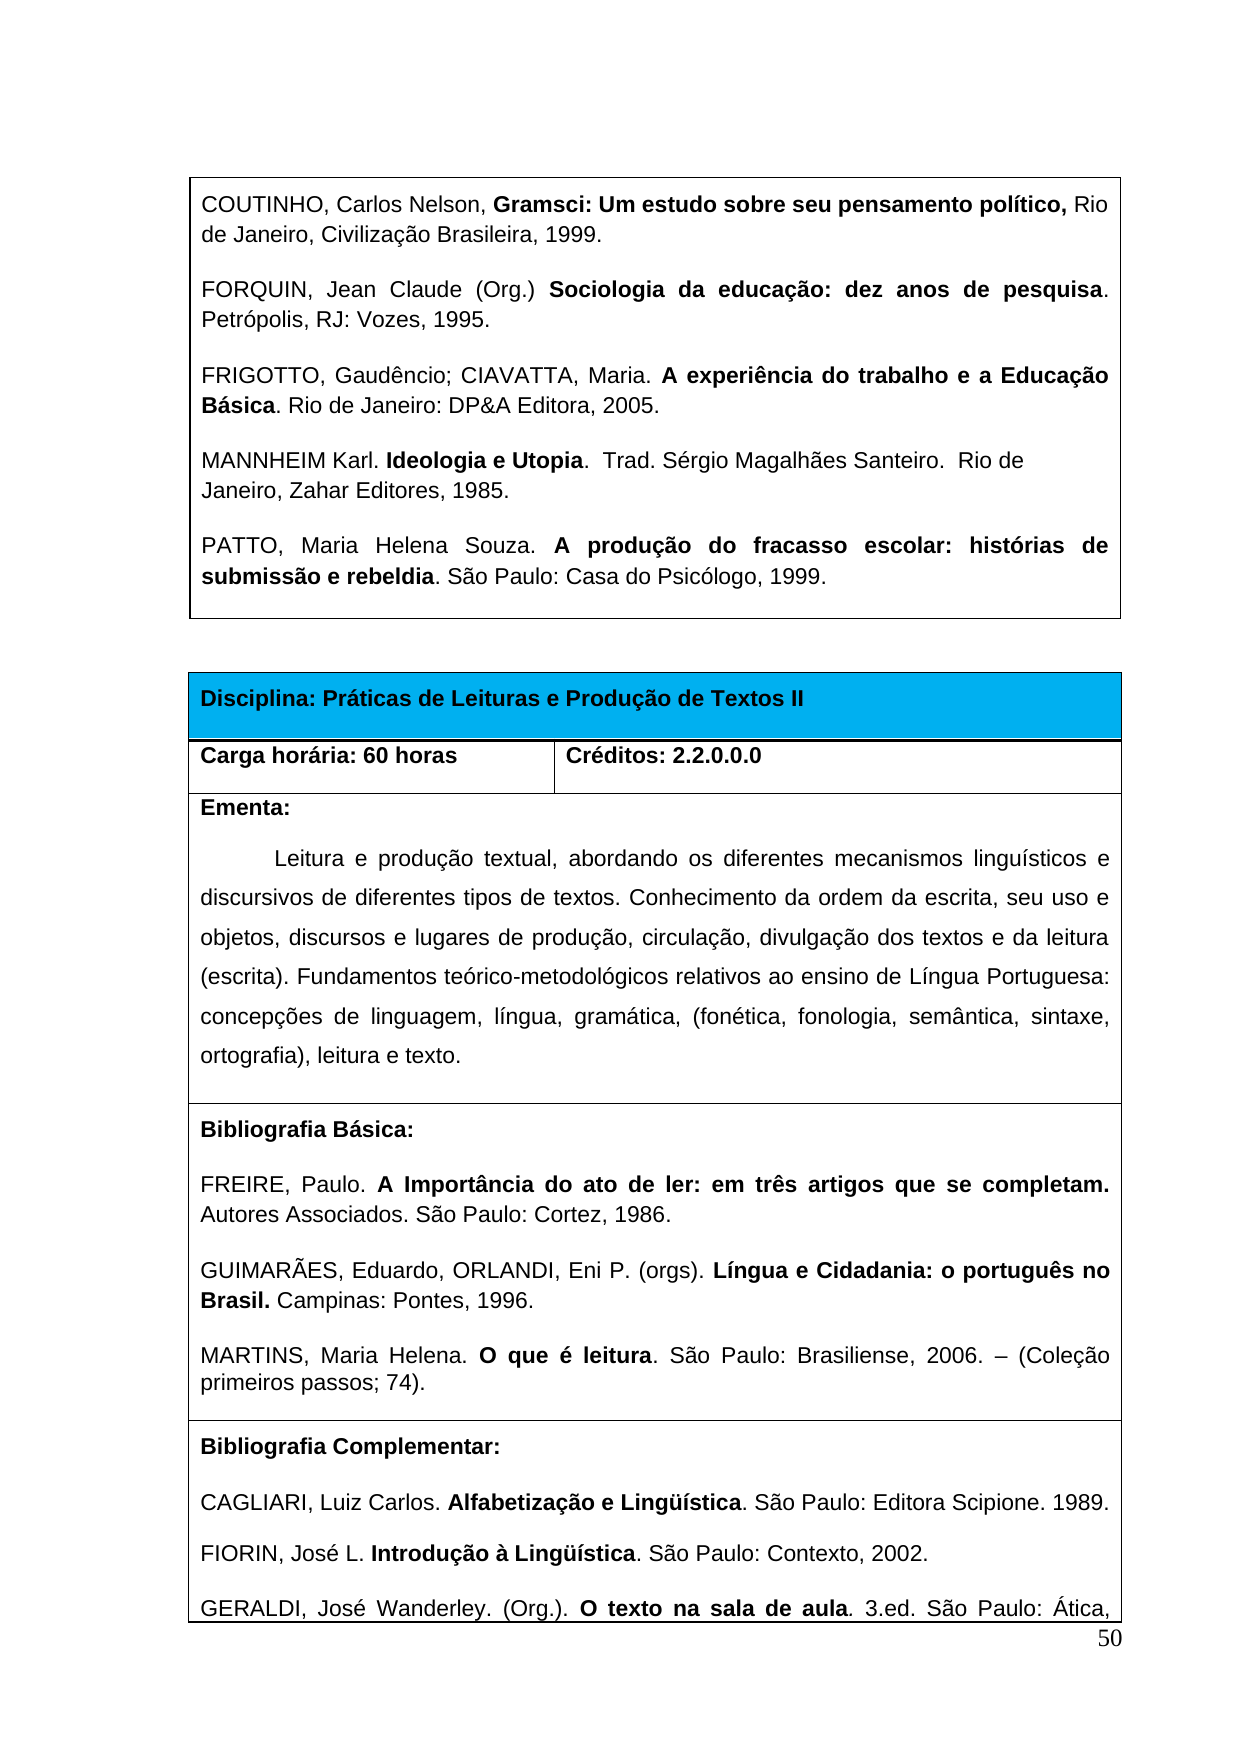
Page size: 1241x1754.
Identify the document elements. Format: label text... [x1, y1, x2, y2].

table_cell Bibliografia Básica: FREIRE, Paulo. A Importância do ato de ler: em três artigos que se completam. Autores Associados. São Paulo: Cortez, 1986. GUIMARÃES, Eduardo, ORLANDI, Eni P. (orgs). Língua e Cidadania: o português no Brasil. Campinas: Pontes, 1996. MARTINS, Maria Helena. O que é leitura. São Paulo: Brasiliense, 2006. – (Coleção primeiros passos; 74). [189, 1104, 1121, 1420]
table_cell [189, 1421, 1121, 1621]
table_cell Carga horária: 60 horas [189, 742, 554, 793]
table_cell Créditos: 2.2.0.0.0 [555, 742, 1121, 793]
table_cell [191, 178, 1120, 618]
table_header Disciplina: Práticas de Leituras e Produção de Textos II [189, 673, 1121, 738]
table_cell Ementa: Leitura e produção textual, abordando os diferentes mecanismos linguísticos e discursivos de diferentes tipos de textos. Conhecimento da ordem da escrita, seu uso e objetos, discursos e lugares de produção, circulação, divulgação dos textos e da leitura (escrita). Fundamentos teórico-metodológicos relativos ao ensino de Língua Portuguesa: concepções de linguagem, língua, gramática, (fonética, fonologia, semântica, sintaxe, ortografia), leitura e texto. [189, 794, 1121, 1102]
